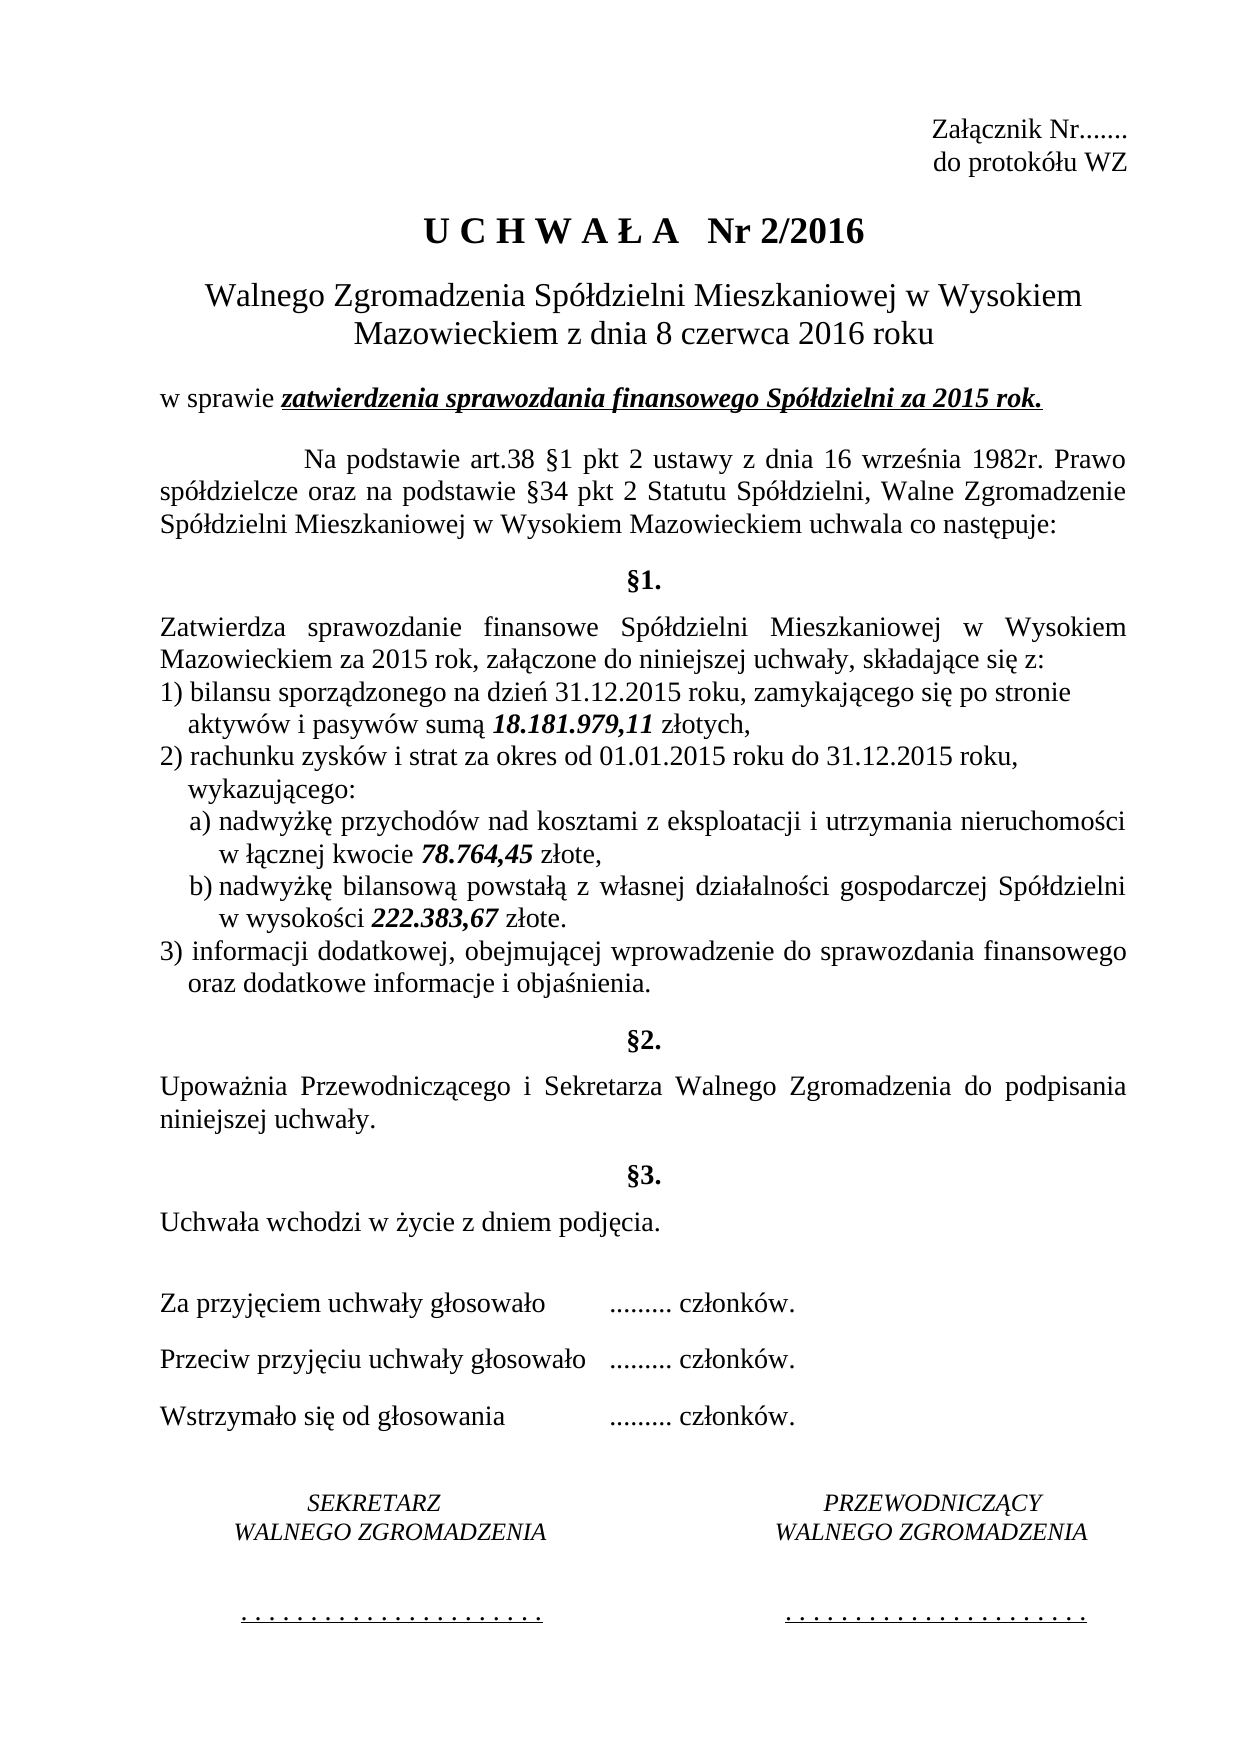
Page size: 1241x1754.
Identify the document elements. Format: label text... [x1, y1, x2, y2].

text Walnego Zgromadzenia Spółdzielni Mieszkaniowej w Wysokiem Mazowieckiem z dnia 8 czerwca 2016 roku [159, 275, 1128, 352]
text Uchwała wchodzi w życie z dniem podjęcia. [159, 1205, 1128, 1237]
text Przeciw przyjęciu uchwały głosowało ......... członków. [159, 1342, 1128, 1374]
text 1) bilansu sporządzonego na dzień 31.12.2015 roku, zamykającego się po stronie [159, 675, 1128, 707]
text WALNEGO ZGROMADZENIA WALNEGO ZGROMADZENIA [159, 1517, 1128, 1546]
text Upoważnia Przewodniczącego i Sekretarza Walnego Zgromadzenia do podpisania niniejszej uchwały. [159, 1069, 1128, 1134]
text Zatwierdza sprawozdanie finansowe Spółdzielni Mieszkaniowej w Wysokiem Mazowieckiem za 2015 rok, załączone do niniejszej uchwały, składające się z: [159, 610, 1128, 675]
text U C H W A Ł A Nr 2/2016 [159, 208, 1128, 251]
text Wstrzymało się od głosowania ......... członków. [159, 1398, 1128, 1431]
text wykazującego: [159, 772, 1128, 804]
text . . . . . . . . . . . . . . . . . . . . . . . . . . . . . . . . . . . . . . . . . . . . [159, 1594, 1128, 1626]
text Za przyjęciem uchwały głosowało ......... członków. [159, 1286, 1128, 1318]
text §3. [159, 1158, 1128, 1191]
text Na podstawie art.38 §1 pkt 2 ustawy z dnia 16 września 1982r. Prawo spółdzielcze oraz na podstawie §34 pkt 2 Statutu Spółdzielni, Walne Zgromadzenie Spółdzielni Mieszkaniowej w Wysokiem Mazowieckiem uchwala co następuje: [159, 442, 1128, 539]
text 3) informacji dodatkowej, obejmującej wprowadzenie do sprawozdania finansowego oraz dodatkowe informacje i objaśnienia. [159, 934, 1128, 999]
list nadwyżkę bilansową powstałą z własnej działalności gospodarczej Spółdzielni w wysokości 222.383,67 złote. [189, 869, 1128, 934]
list nadwyżkę przychodów nad kosztami z eksploatacji i utrzymania nieruchomości w łącznej kwocie 78.764,45 złote, [189, 804, 1128, 869]
text §2. [159, 1023, 1128, 1055]
text w sprawie zatwierdzenia sprawozdania finansowego Spółdzielni za 2015 rok. [159, 381, 1128, 413]
text 2) rachunku zysków i strat za okres od 01.01.2015 roku do 31.12.2015 roku, [159, 739, 1128, 772]
text §1. [159, 563, 1128, 596]
text aktywów i pasywów sumą 18.181.979,11 złotych, [159, 707, 1128, 739]
text Załącznik Nr....... [159, 112, 1128, 144]
text SEKRETARZ PRZEWODNICZĄCY [159, 1488, 1128, 1517]
text do protokółu WZ [159, 144, 1128, 177]
